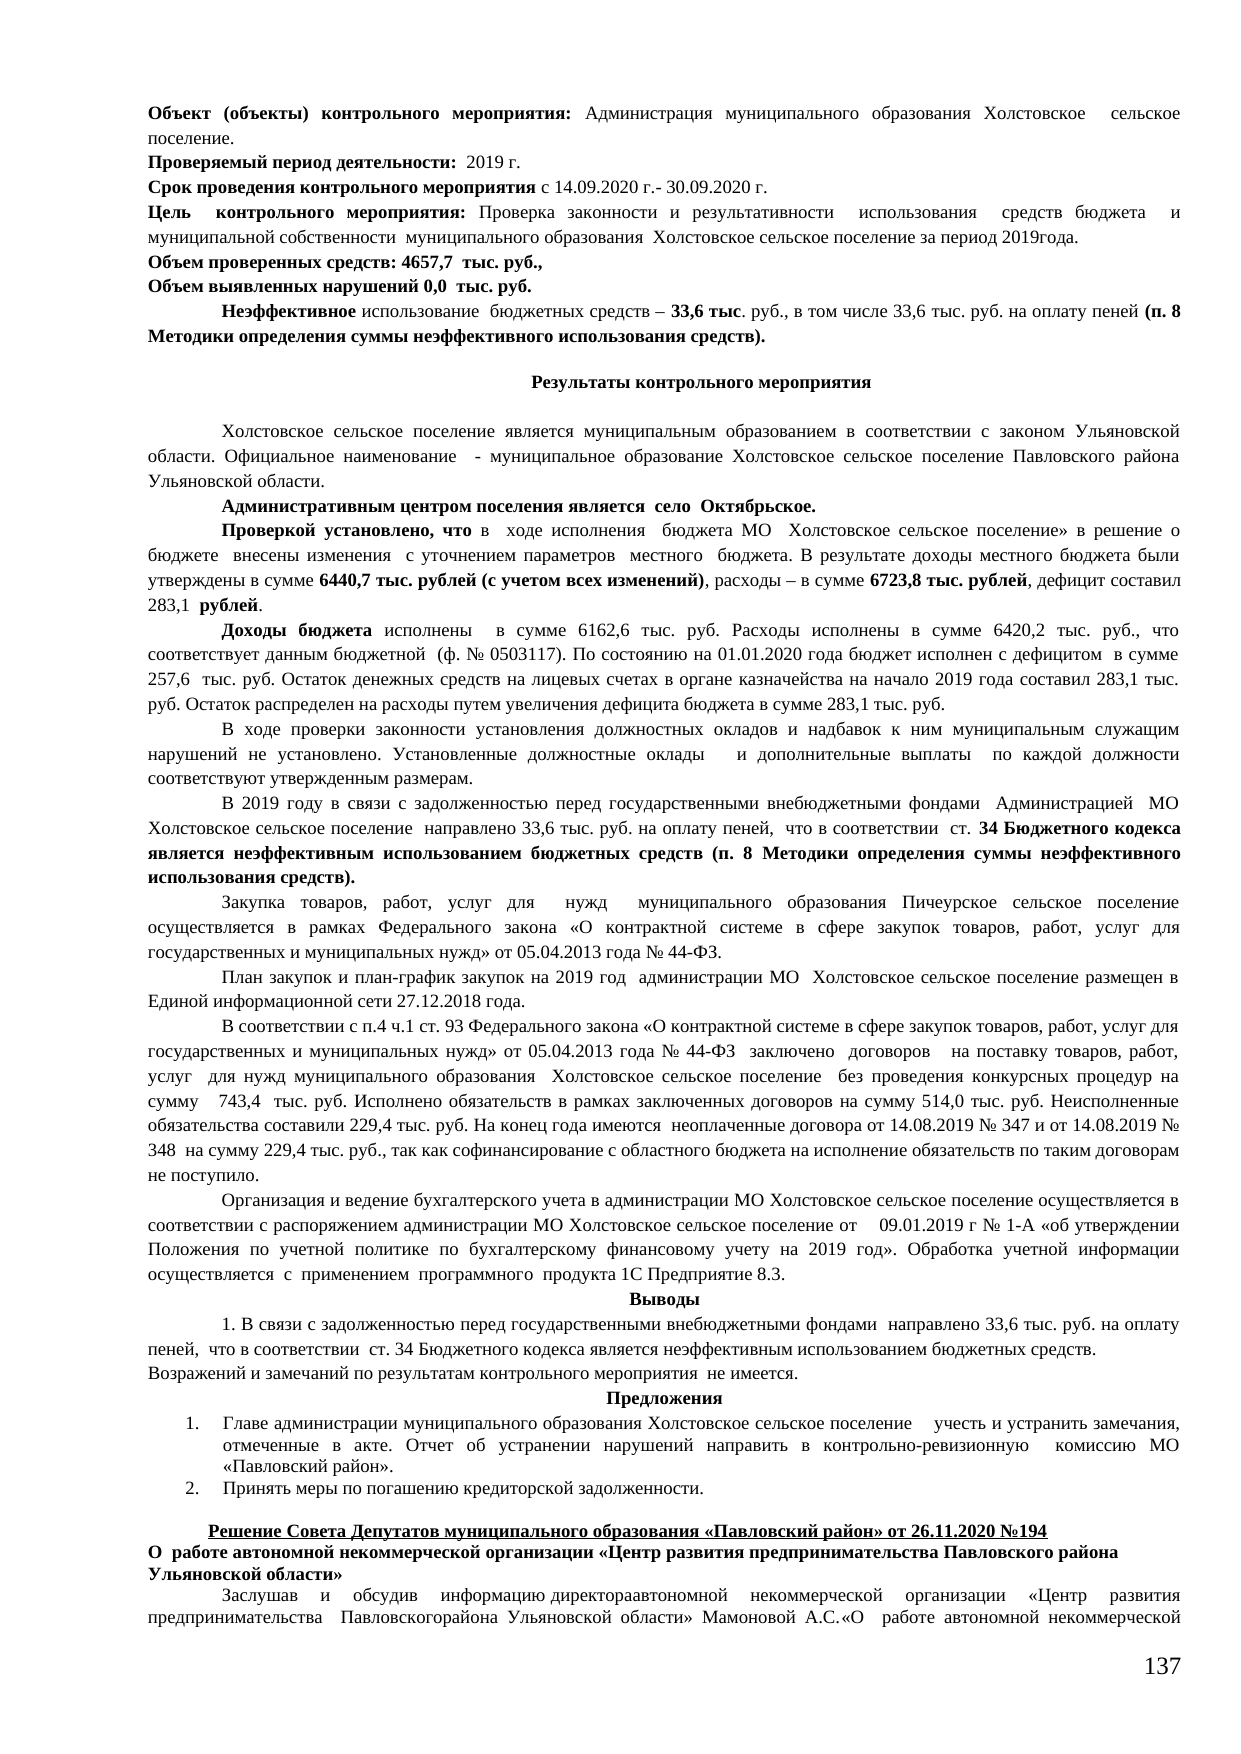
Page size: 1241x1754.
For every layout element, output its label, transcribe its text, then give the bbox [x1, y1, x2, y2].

text В 2019 году в связи с задолженностью перед государственными внебюджетными фондами Администрацией МО Холстовское сельское поселение направлено 33,6 тыс. руб. на оплату пеней, что в соответствии ст. 34 Бюджетного кодекса является неэффективным использованием бюджетных средств (п. 8 Методики определения суммы неэффективного использования средств). [148, 792, 1181, 888]
list Главе администрации муниципального образования Холстовское сельское поселение учесть и устранить замечания, отмеченные в акте. Отчет об устранении нарушений направить в контрольно-ревизионную комиссию МО «Павловский район». [185, 1412, 1181, 1477]
text Возражений и замечаний по результатам контрольного мероприятия не имеется. [148, 1362, 1181, 1384]
text Результаты контрольного мероприятия [148, 371, 1181, 392]
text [148, 1584, 1181, 1627]
text Административным центром поселения является село Октябрьское. [148, 494, 1181, 516]
text Срок проведения контрольного мероприятия с 14.09.2020 г.- 30.09.2020 г. [148, 176, 1181, 198]
text План закупок и план-график закупок на 2019 год администрации МО Холстовское сельское поселение размещен в Единой информационной сети 27.12.2018 года. [148, 966, 1181, 1012]
text В соответствии с п.4 ч.1 ст. 93 Федерального закона «О контрактной системе в сфере закупок товаров, работ, услуг для государственных и муниципальных нужд» от 05.04.2013 года № 44-ФЗ заключено договоров на поставку товаров, работ, услуг для нужд муниципального образования Холстовское сельское поселение без проведения конкурсных процедур на сумму 743,4 тыс. руб. Исполнено обязательств в рамках заключенных договоров на сумму 514,0 тыс. руб. Неисполненные обязательства составили 229,4 тыс. руб. На конец года имеются неоплаченные договора от 14.08.2019 № 347 и от 14.08.2019 № 348 на сумму 229,4 тыс. руб., так как софинансирование с областного бюджета на исполнение обязательств по таким договорам не поступило. [148, 1015, 1181, 1186]
list Принять меры по погашению кредиторской задолженности. [185, 1477, 1181, 1498]
text Проверяемый период деятельности: 2019 г. [148, 151, 1181, 173]
text Доходы бюджета исполнены в сумме 6162,6 тыс. руб. Расходы исполнены в сумме 6420,2 тыс. руб., что соответствует данным бюджетной (ф. № 0503117). По состоянию на 01.01.2020 года бюджет исполнен с дефицитом в сумме 257,6 тыс. руб. Остаток денежных средств на лицевых счетах в органе казначейства на начало 2019 года составил 283,1 тыс. руб. Остаток распределен на расходы путем увеличения дефицита бюджета в сумме 283,1 тыс. руб. [148, 618, 1181, 714]
text Холстовское сельское поселение является муниципальным образованием в соответствии с законом Ульяновской области. Официальное наименование - муниципальное образование Холстовское сельское поселение Павловского района Ульяновской области. [148, 420, 1181, 491]
text Решение Совета Депутатов муниципального образования «Павловский район» от 26.11.2020 №194 [148, 1520, 1107, 1541]
text 1. В связи с задолженностью перед государственными внебюджетными фондами направлено 33,6 тыс. руб. на оплату пеней, что в соответствии ст. 34 Бюджетного кодекса является неэффективным использованием бюджетных средств. [148, 1313, 1181, 1359]
text Объем выявленных нарушений 0,0 тыс. руб. [148, 275, 1181, 297]
text Закупка товаров, работ, услуг для нужд муниципального образования Пичеурское сельское поселение осуществляется в рамках Федерального закона «О контрактной системе в сфере закупок товаров, работ, услуг для государственных и муниципальных нужд» от 05.04.2013 года № 44-ФЗ. [148, 891, 1181, 962]
text Выводы [148, 1288, 1181, 1309]
text Организация и ведение бухгалтерского учета в администрации МО Холстовское сельское поселение осуществляется в соответствии с распоряжением администрации МО Холстовское сельское поселение от 09.01.2019 г № 1-А «об утверждении Положения по учетной политике по бухгалтерскому финансовому учету на 2019 год». Обработка учетной информации осуществляется с применением программного продукта 1С Предприятие 8.3. [148, 1189, 1181, 1285]
text Объем проверенных средств: 4657,7 тыс. руб., [148, 251, 1181, 272]
text Предложения [148, 1387, 1181, 1409]
text Цель контрольного мероприятия: Проверка законности и результативности использования средств бюджета и муниципальной собственности муниципального образования Холстовское сельское поселение за период 2019года. [148, 201, 1181, 247]
text Неэффективное использование бюджетных средств – 33,6 тыс. руб., в том числе 33,6 тыс. руб. на оплату пеней (п. 8 Методики определения суммы неэффективного использования средств). [148, 300, 1181, 347]
text В ходе проверки законности установления должностных окладов и надбавок к ним муниципальным служащим нарушений не установлено. Установленные должностные оклады и дополнительные выплаты по каждой должности соответствуют утвержденным размерам. [148, 718, 1181, 789]
text О работе автономной некоммерческой организации «Центр развития предпринимательства Павловского района Ульяновской области» [148, 1541, 1181, 1584]
text Проверкой установлено, что в ходе исполнения бюджета МО Холстовское сельское поселение» в решение о бюджете внесены изменения с уточнением параметров местного бюджета. В результате доходы местного бюджета были утверждены в сумме 6440,7 тыс. рублей (с учетом всех изменений), расходы – в сумме 6723,8 тыс. рублей, дефицит составил 283,1 рублей. [148, 519, 1181, 615]
text Объект (объекты) контрольного мероприятия: Администрация муниципального образования Холстовское сельское поселение. [148, 102, 1181, 148]
